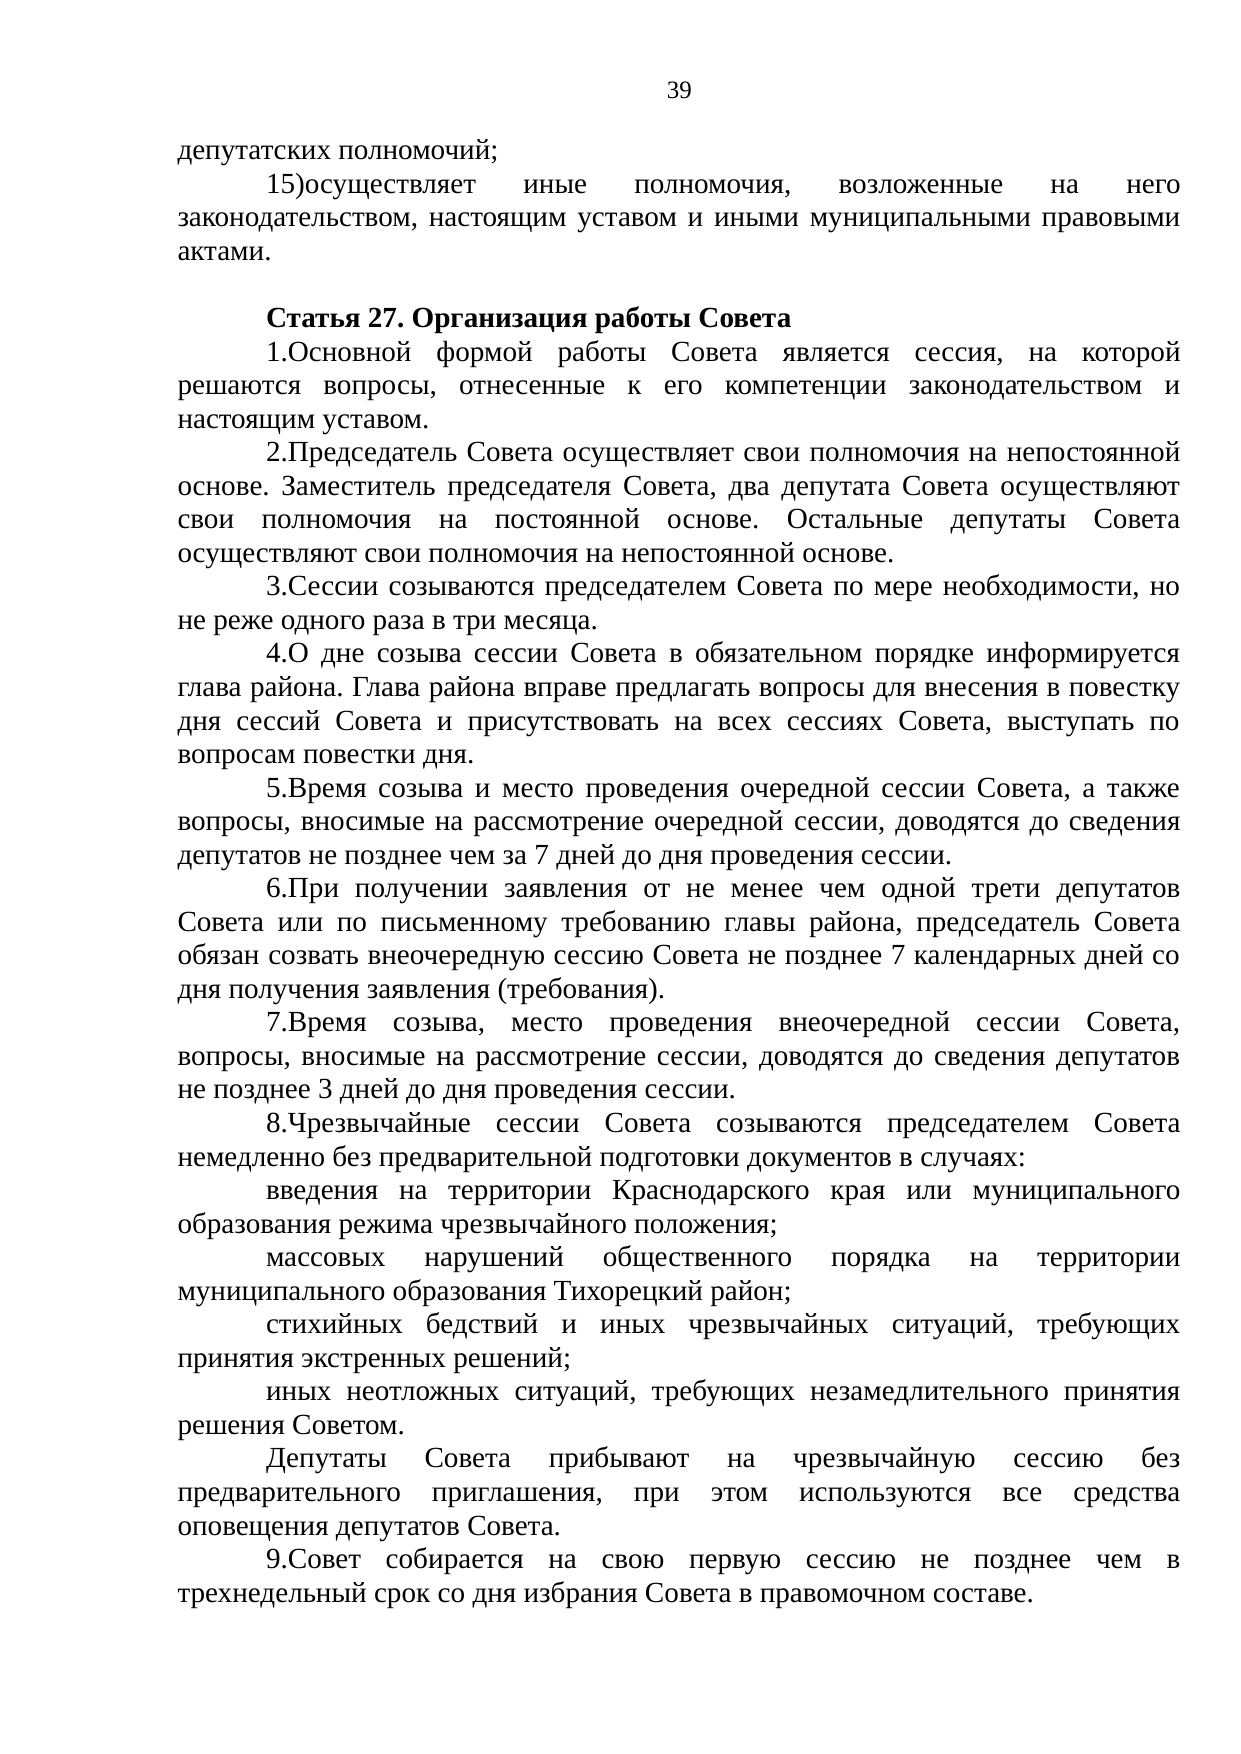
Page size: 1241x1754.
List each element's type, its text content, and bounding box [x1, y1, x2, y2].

text 1.Основной формой работы Совета является сессия, на которой решаются вопросы, отнесенные к его компетенции законодательством и настоящим уставом. [177, 334, 1181, 434]
text введения на территории Краснодарского края или муниципального образования режима чрезвычайного положения; [177, 1172, 1181, 1239]
text иных неотложных ситуаций, требующих незамедлительного принятия решения Советом. [177, 1373, 1181, 1441]
text Депутаты Совета прибывают на чрезвычайную сессию без предварительного приглашения, при этом используются все средства оповещения депутатов Совета. [177, 1441, 1181, 1541]
text 5.Время созыва и место проведения очередной сессии Совета, а также вопросы, вносимые на рассмотрение очередной сессии, доводятся до сведения депутатов не позднее чем за 7 дней до дня проведения сессии. [177, 770, 1181, 870]
text 15)осуществляет иные полномочия, возложенные на него законодательством, настоящим уставом и иными муниципальными правовыми актами. [177, 166, 1181, 267]
text 4.О дне созыва сессии Совета в обязательном порядке информируется глава района. Глава района вправе предлагать вопросы для внесения в повестку дня сессий Совета и присутствовать на всех сессиях Совета, выступать по вопросам повестки дня. [177, 636, 1181, 770]
text 8.Чрезвычайные сессии Совета созываются председателем Совета немедленно без предварительной подготовки документов в случаях: [177, 1105, 1181, 1172]
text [177, 132, 1181, 166]
text 2.Председатель Совета осуществляет свои полномочия на непостоянной основе. Заместитель председателя Совета, два депутата Совета осуществляют свои полномочия на постоянной основе. Остальные депутаты Совета осуществляют свои полномочия на непостоянной основе. [177, 434, 1181, 568]
text 7.Время созыва, место проведения внеочередной сессии Совета, вопросы, вносимые на рассмотрение сессии, доводятся до сведения депутатов не позднее 3 дней до дня проведения сессии. [177, 1004, 1181, 1105]
text Статья 27. Организация работы Совета [177, 300, 1181, 334]
text 9.Совет собирается на свою первую сессию не позднее чем в трехнедельный срок со дня избрания Совета в правомочном составе. [177, 1541, 1181, 1608]
text массовых нарушений общественного порядка на территории муниципального образования Тихорецкий район; [177, 1239, 1181, 1306]
text 6.При получении заявления от не менее чем одной трети депутатов Совета или по письменному требованию главы района, председатель Совета обязан созвать внеочередную сессию Совета не позднее 7 календарных дней со дня получения заявления (требования). [177, 870, 1181, 1004]
text стихийных бедствий и иных чрезвычайных ситуаций, требующих принятия экстренных решений; [177, 1306, 1181, 1373]
text 3.Сессии созываются председателем Совета по мере необходимости, но не реже одного раза в три месяца. [177, 568, 1181, 636]
